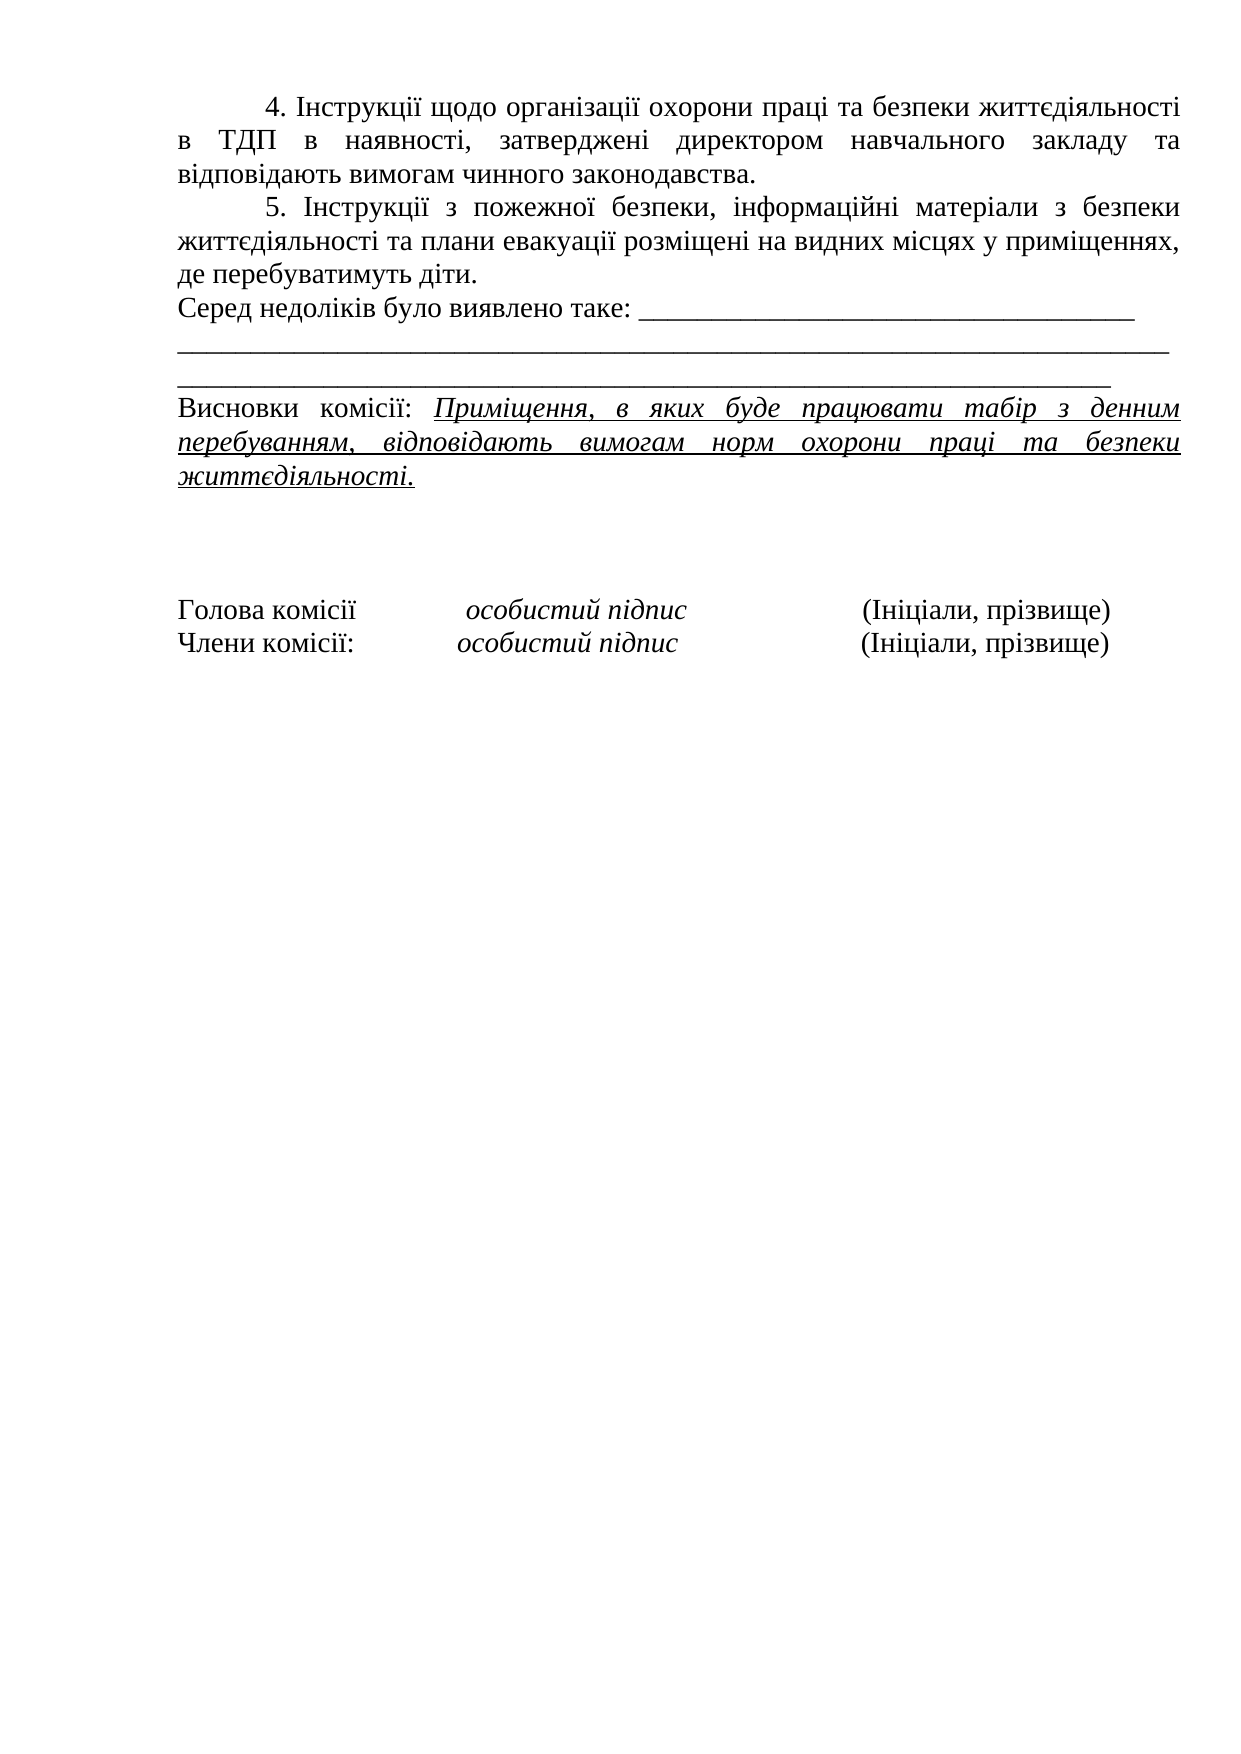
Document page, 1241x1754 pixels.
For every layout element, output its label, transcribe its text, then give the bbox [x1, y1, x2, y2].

text 4. Інструкції щодо організації охорони праці та безпеки життєдіяльності в ТДП в наявності, затверджені директором навчального закладу та відповідають вимогам чинного законодавства. [177, 89, 1181, 189]
text 5. Інструкції з пожежної безпеки, інформаційні матеріали з безпеки життєдіяльності та плани евакуації розміщені на видних місцях у приміщеннях, де перебуватимуть діти. [177, 189, 1181, 290]
text Висновки комісії: Приміщення, в яких буде працювати табір з денним перебуванням, відповідають вимогам норм охорони праці та безпеки життєдіяльності. [177, 454, 1181, 491]
text Висновки комісії: Приміщення, в яких буде працювати табір з денним перебуванням, відповідають вимогам норм охорони праці та безпеки життєдіяльності. [177, 391, 1181, 453]
text Серед недоліків було виявлено таке: __________________________________ [177, 290, 1181, 323]
text ____________________________________________________________________________________________________________________________________ [177, 323, 1181, 391]
text Голова комісії особистий підпис (Ініціали, прізвище) [177, 592, 1181, 625]
text Члени комісії: особистий підпис (Ініціали, прізвище) [177, 625, 1181, 659]
